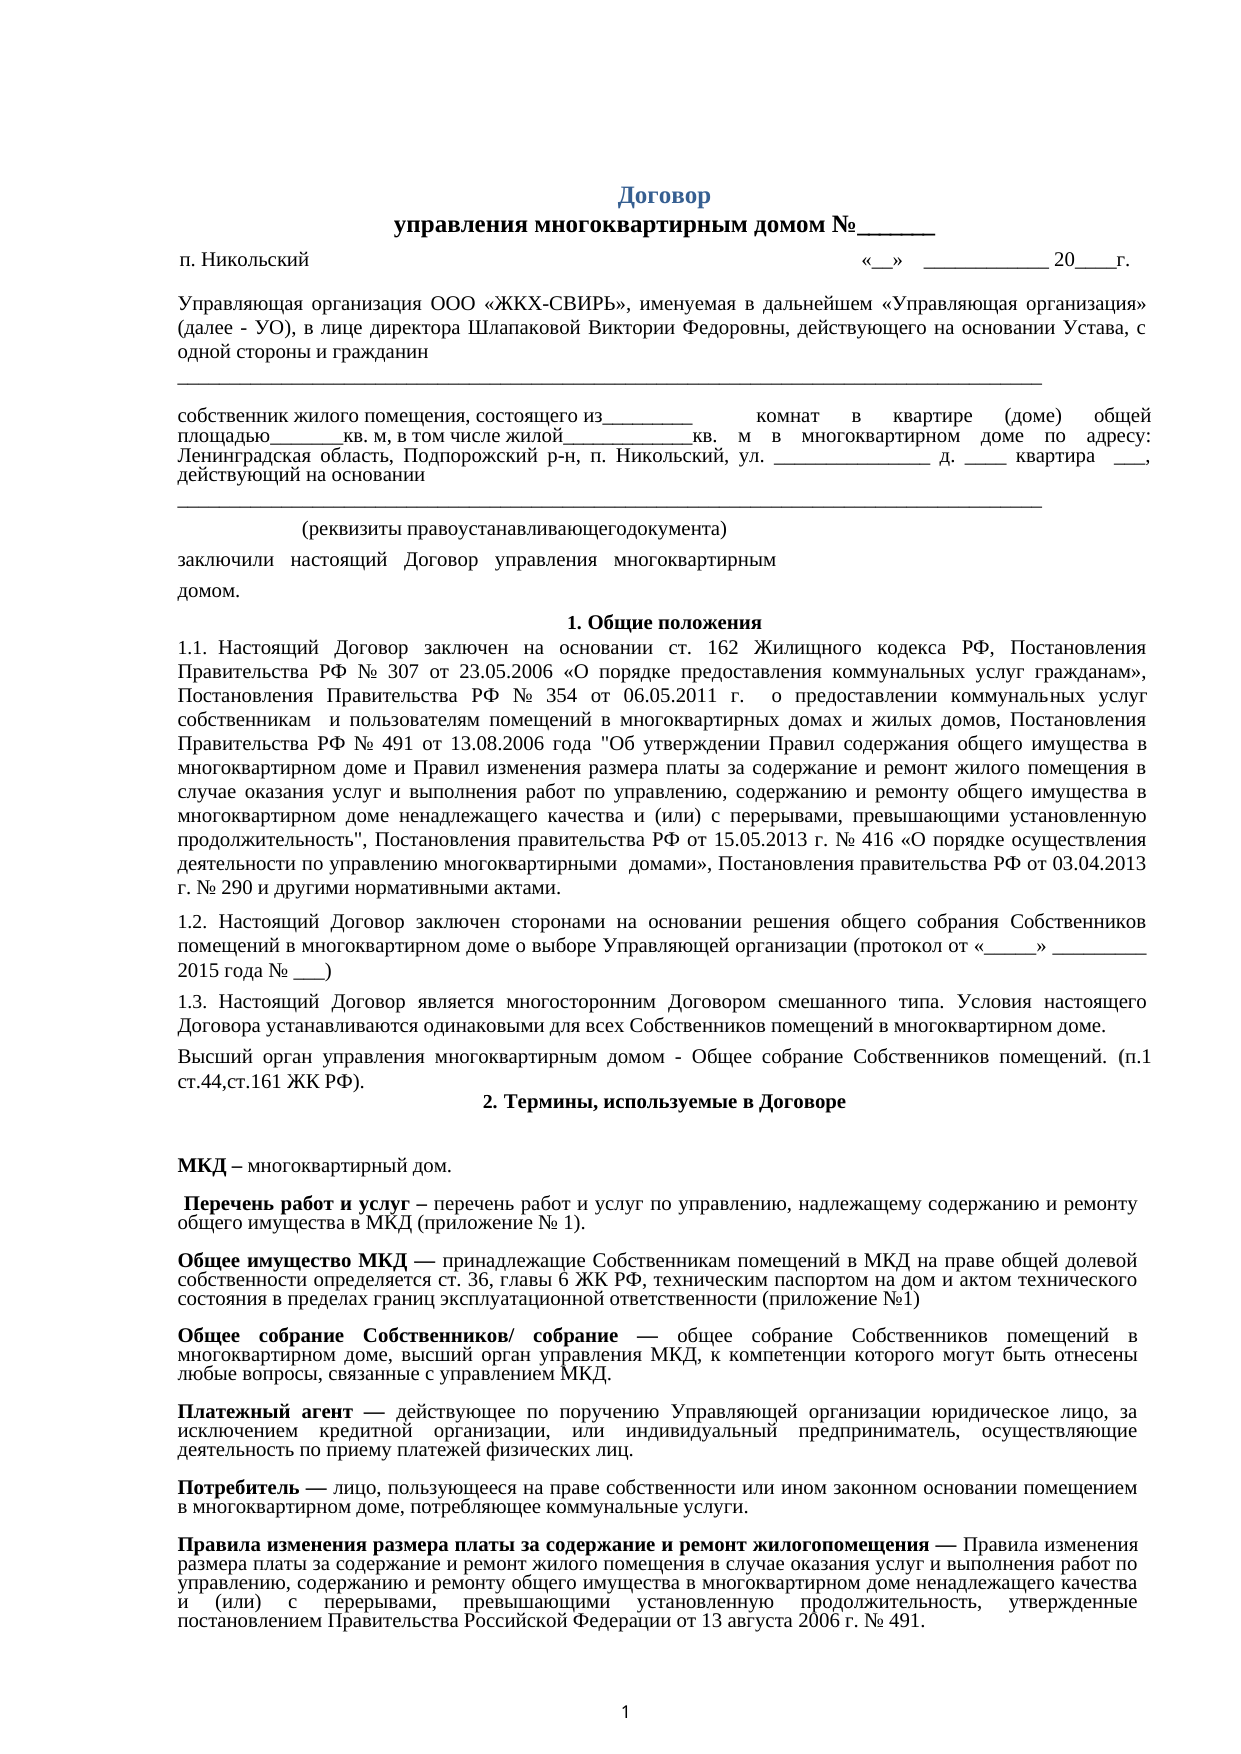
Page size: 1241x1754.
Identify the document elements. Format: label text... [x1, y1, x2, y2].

text управления многоквартирным домом № [177, 213, 1152, 237]
list Общие положения [177, 604, 1152, 636]
text Управляющая организация ООО «ЖКХ-СВИРЬ», именуемая в дальнейшем «Управляющая организация» (далее - УО), в лице директора Шлапаковой Виктории Федоровны, действующего на основании Устава, с одной стороны и гражданин [177, 291, 1147, 363]
text ___________________________________________________________________________________ [177, 486, 1147, 510]
list Настоящий Договор является многосторонним Договором смешанного типа. Условия настоящего Договора устанавливаются одинаковыми для всех Собственников помещений в многоквартирном доме. [177, 989, 1147, 1038]
text заключили настоящий Договор управления многоквартирным домом. [177, 541, 777, 604]
text собственник жилого помещения, состоящего из комнат в квартире (доме) общей площадью_______кв. м, в том числе жилой кв. м в многоквартирном доме по адресу: Ленинградская область, Подпорожский р-н, п. Никольский, ул. _______________ д. ____ квартира ___, действующий на основании [177, 407, 1152, 486]
text (реквизиты правоустанавливающегодокумента) [177, 510, 777, 541]
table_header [166, 1157, 1152, 1631]
list Настоящий Договор заключен сторонами на основании решения общего собрания Собственников помещений в многоквартирном доме о выборе Управляющей организации (протокол от «_____» _________ 2015 года № ___) [177, 909, 1147, 982]
text Высший орган управления многоквартирным домом - Общее собрание Собственников помещений. (п.1 ст.44,ст.161 ЖК РФ). [177, 1044, 1152, 1093]
text п. Никольский «__» ____________ 20____г. [179, 251, 1152, 271]
list Термины, используемые в Договоре [177, 1093, 1152, 1112]
list Настоящий Договор заключен на основании ст. 162 Жилищного кодекса РФ, Постановления Правительства РФ № 307 от 23.05.2006 «О порядке предоставления коммунальных услуг гражданам», Постановления Правительства РФ № 354 от 06.05.2011 г. о предоставлении коммунальных услуг собственникам и пользователям помещений в многоквартирных домах и жилых домов, Постановления Правительства РФ № 491 от 13.08.2006 года "Об утверждении Правил содержания общего имущества в многоквартирном доме и Правил изменения размера платы за содержание и ремонт жилого помещения в случае оказания услуг и выполнения работ по управлению, содержанию и ремонту общего имущества в многоквартирном доме ненадлежащего качества и (или) с перерывами, превышающими установленную продолжительность", Постановления правительства РФ от 15.05.2013 г. № 416 «О порядке осуществления деятельности по управлению многоквартирными домами», Постановления правительства РФ от 03.04.2013 г. № 290 и другими нормативными актами. [177, 636, 1147, 899]
subtitle Договор [177, 180, 1152, 208]
text ___________________________________________________________________________________ [177, 363, 1147, 387]
